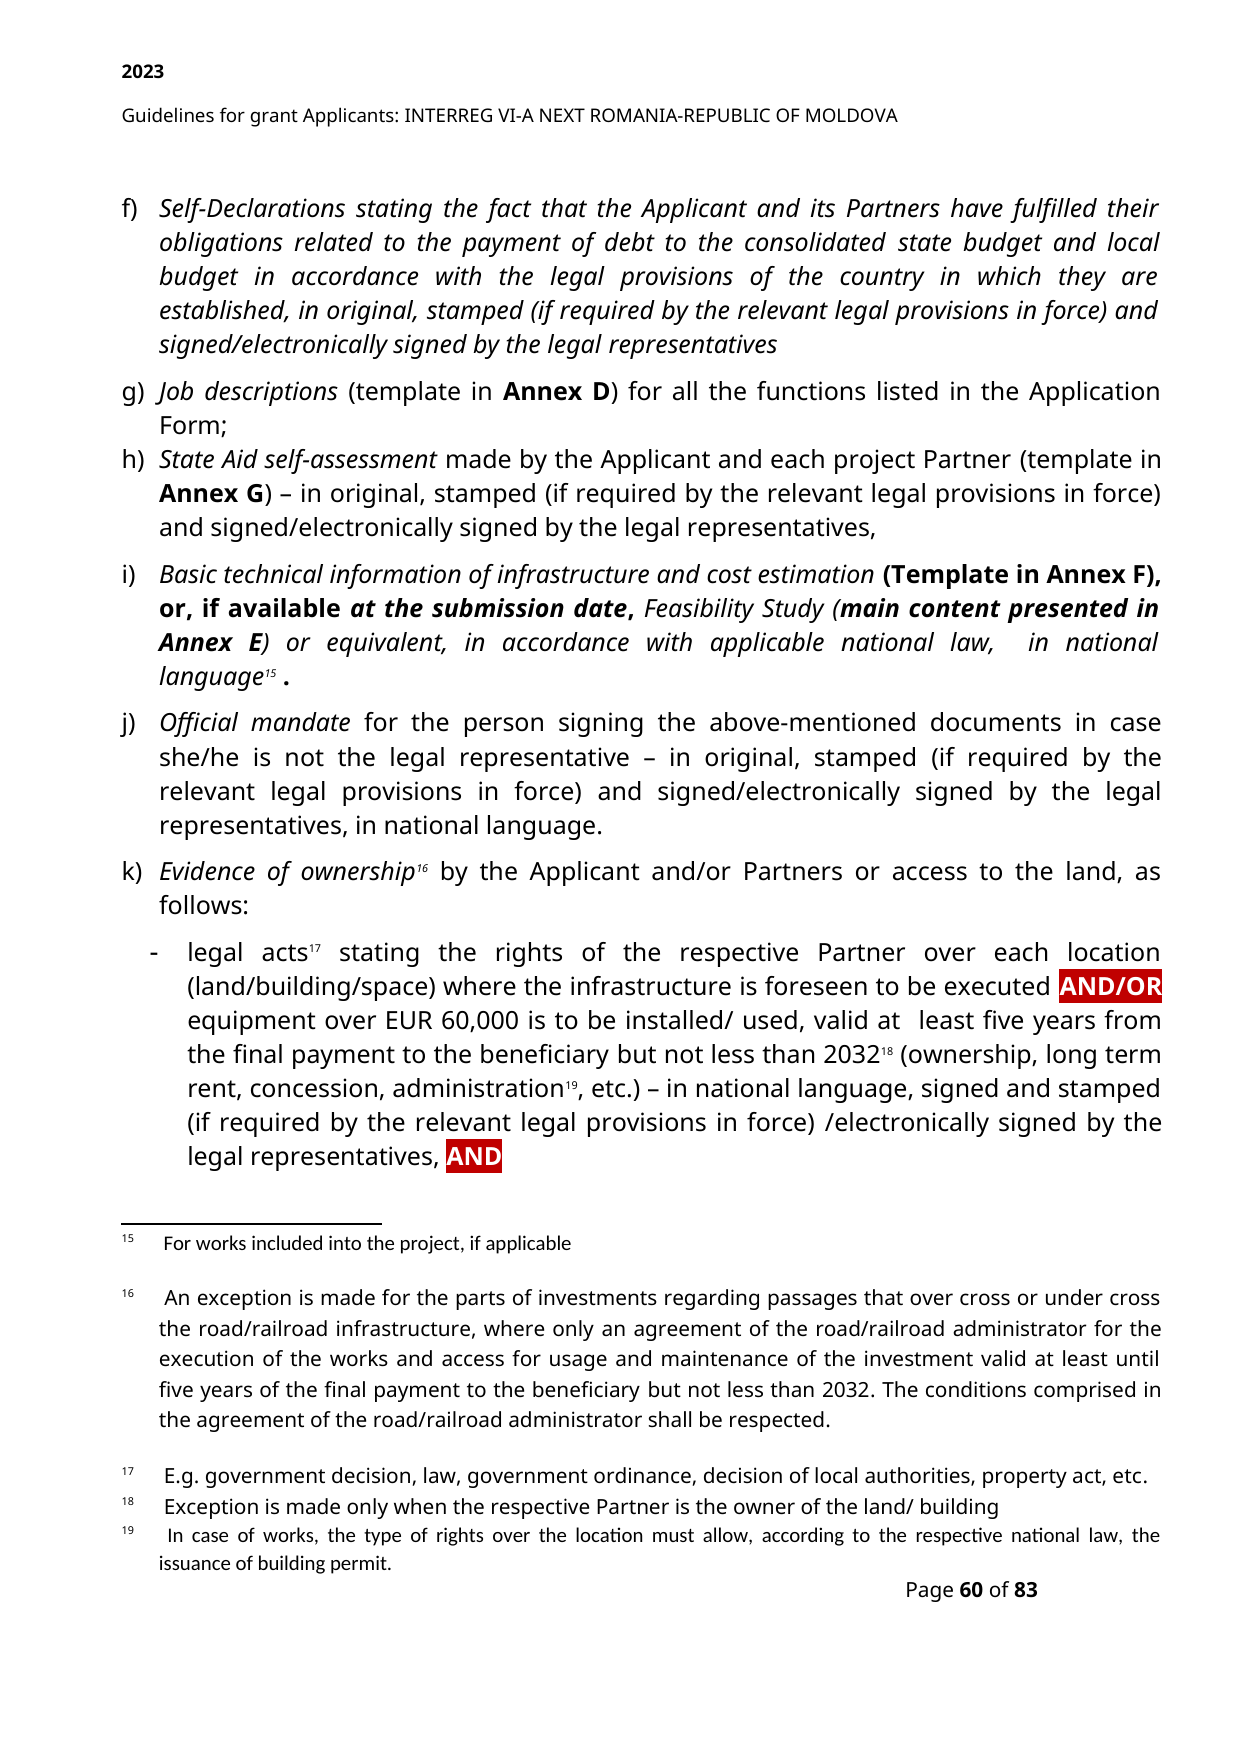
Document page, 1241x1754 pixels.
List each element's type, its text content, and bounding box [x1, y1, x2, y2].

list Job descriptions (template in Annex D) for all the functions listed in the Application Form; [121, 373, 1162, 442]
list Basic technical information of infrastructure and cost estimation (Template in Annex F), or, if available at the submission date, Feasibility Study (main content presented in Annex E) or equivalent, in accordance with applicable national law, in national language . [121, 556, 1162, 693]
list Self-Declarations stating the fact that the Applicant and its Partners have fulfilled their obligations related to the payment of debt to the consolidated state budget and local budget in accordance with the legal provisions of the country in which they are established, in original, stamped (if required by the relevant legal provisions in force) and signed/electronically signed by the legal representatives [121, 191, 1162, 361]
list State Aid self-assessment made by the Applicant and each project Partner (template in Annex G) – in original, stamped (if required by the relevant legal provisions in force) and signed/electronically signed by the legal representatives, [121, 442, 1162, 544]
list legal acts stating the rights of the respective Partner over each location (land/building/space) where the infrastructure is foreseen to be executed AND/OR equipment over EUR 60,000 is to be installed/ used, valid at least five years from the final payment to the beneficiary but not less than 2032 (ownership, long term rent, concession, administration, etc.) – in national language, signed and stamped (if required by the relevant legal provisions in force) /electronically signed by the legal representatives, AND [149, 934, 1162, 1173]
list Evidence of ownership by the Applicant and/or Partners or access to the land, as follows: [121, 854, 1162, 922]
list Official mandate for the person signing the above-mentioned documents in case she/he is not the legal representative – in original, stamped (if required by the relevant legal provisions in force) and signed/electronically signed by the legal representatives, in national language. [121, 705, 1162, 841]
